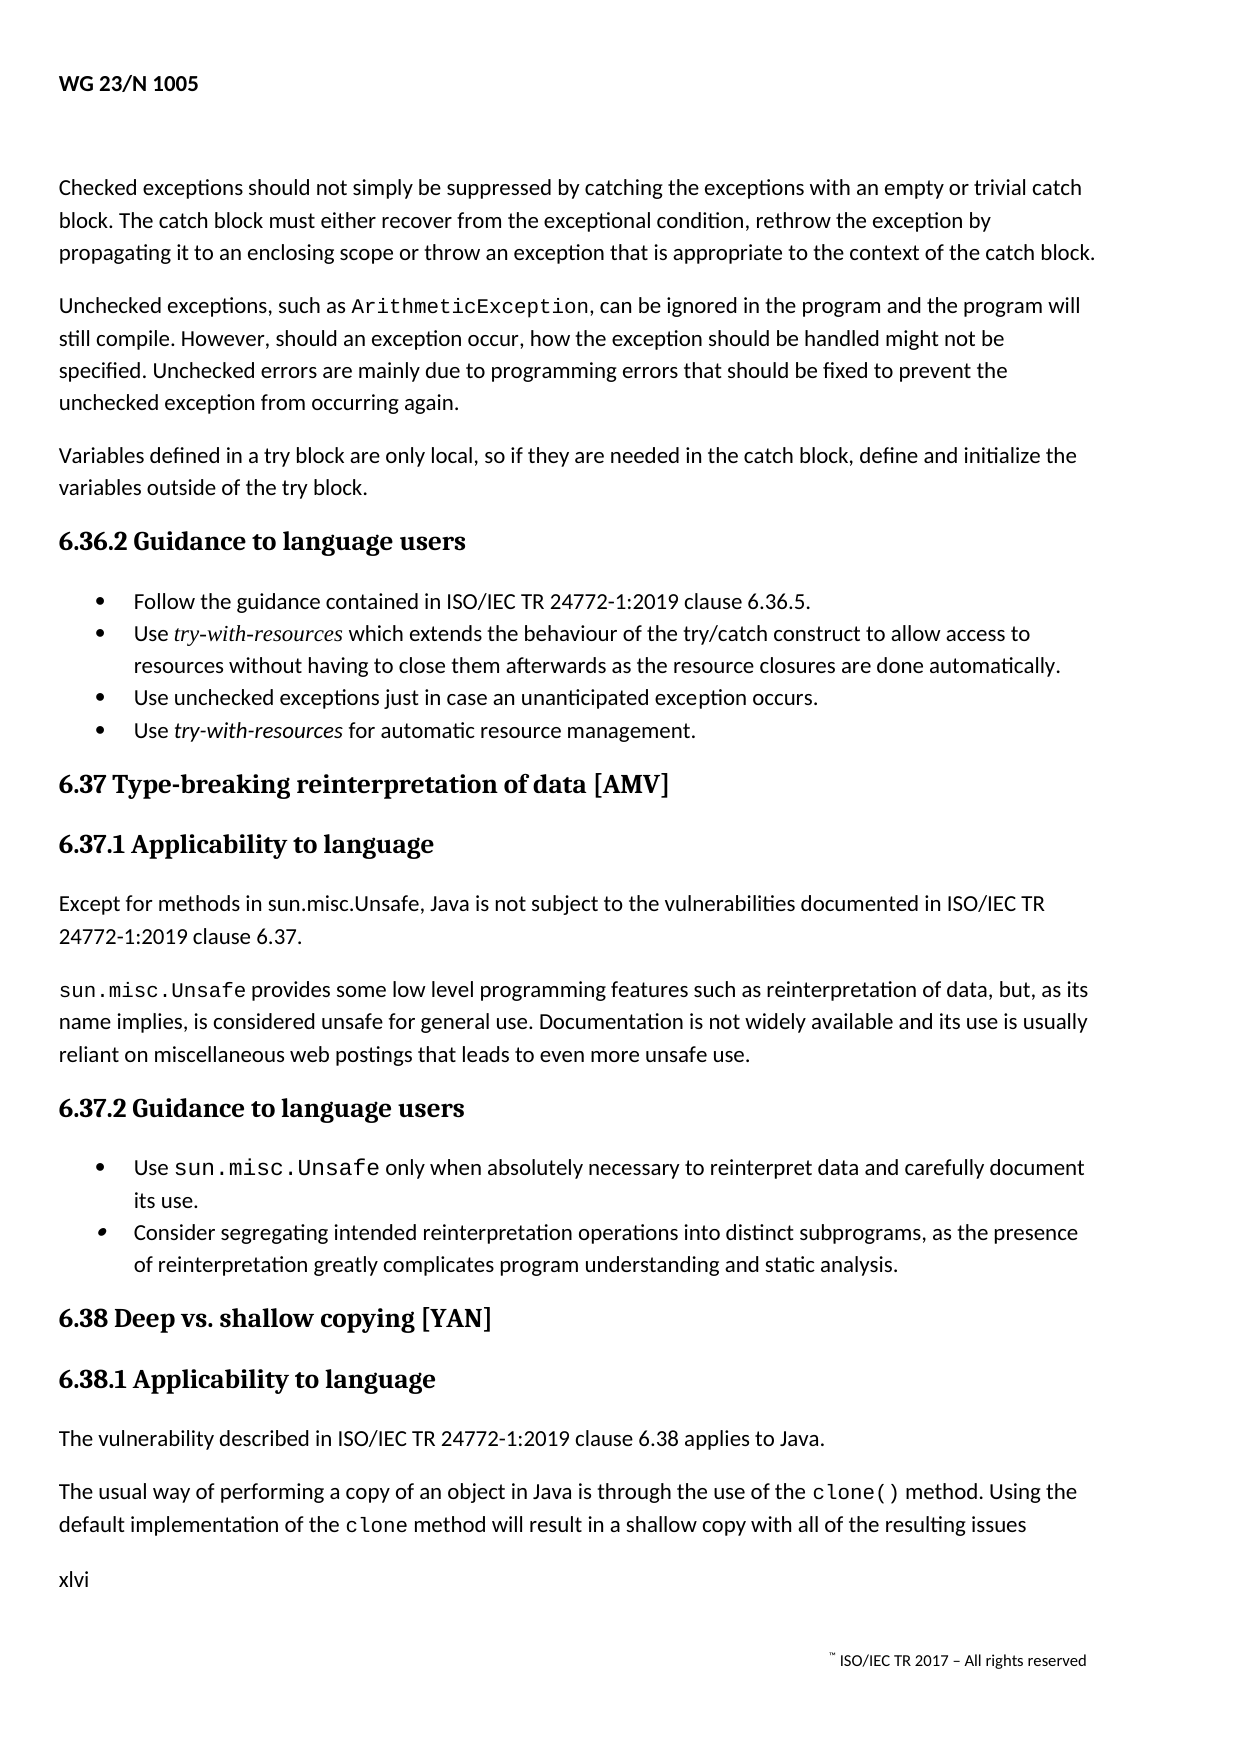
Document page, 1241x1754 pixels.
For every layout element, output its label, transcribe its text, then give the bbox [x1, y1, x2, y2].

list Use try-with-resources for automatic resource management. [96, 716, 1099, 744]
text Unchecked exceptions, such as ArithmeticException, can be ignored in the program and the program will still compile. However, should an exception occur, how the exception should be handled might not be specified. Unchecked errors are mainly due to programming errors that should be fixed to prevent the unchecked exception from occurring again. [58, 291, 1099, 416]
text Variables defined in a try block are only local, so if they are needed in the catch block, define and initialize the variables outside of the try block. [58, 441, 1099, 501]
list Consider segregating intended reinterpretation operations into distinct subprograms, as the presence of reinterpretation greatly complicates program understanding and static analysis. [96, 1218, 1099, 1278]
text sun.misc.Unsafe provides some low level programming features such as reinterpretation of data, but, as its name implies, is considered unsafe for general use. Documentation is not widely available and its use is usually reliant on miscellaneous web postings that leads to even more unsafe use. [58, 975, 1099, 1068]
subtitle 6.37 Type-breaking reinterpretation of data [AMV] [58, 769, 1099, 800]
text The vulnerability described in ISO/IEC TR 24772-1:2019 clause 6.38 applies to Java. [58, 1424, 1099, 1452]
list Follow the guidance contained in ISO/IEC TR 24772-1:2019 clause 6.36.5. [96, 587, 1099, 615]
text Except for methods in sun.misc.Unsafe, Java is not subject to the vulnerabilities documented in ISO/IEC TR 24772-1:2019 clause 6.37. [58, 889, 1099, 950]
list Use sun.misc.Unsafe only when absolutely necessary to reinterpret data and carefully document its use. [96, 1153, 1099, 1214]
list Use try-with-resources which extends the behaviour of the try/catch construct to allow access to resources without having to close them afterwards as the resource closures are done automatically. [96, 619, 1099, 679]
subtitle 6.37.1 Applicability to language [58, 829, 1099, 861]
subtitle 6.36.2 Guidance to language users [58, 526, 1099, 557]
text Checked exceptions should not simply be suppressed by catching the exceptions with an empty or trivial catch block. The catch block must either recover from the exceptional condition, rethrow the exception by propagating it to an enclosing scope or throw an exception that is appropriate to the context of the catch block. [58, 173, 1099, 266]
subtitle 6.37.2 Guidance to language users [58, 1093, 1099, 1124]
subtitle 6.38.1 Applicability to language [58, 1364, 1099, 1395]
list Use unchecked exceptions just in case an unanticipated exception occurs. [96, 683, 1099, 712]
subtitle 6.38 Deep vs. shallow copying [YAN] [58, 1303, 1099, 1335]
